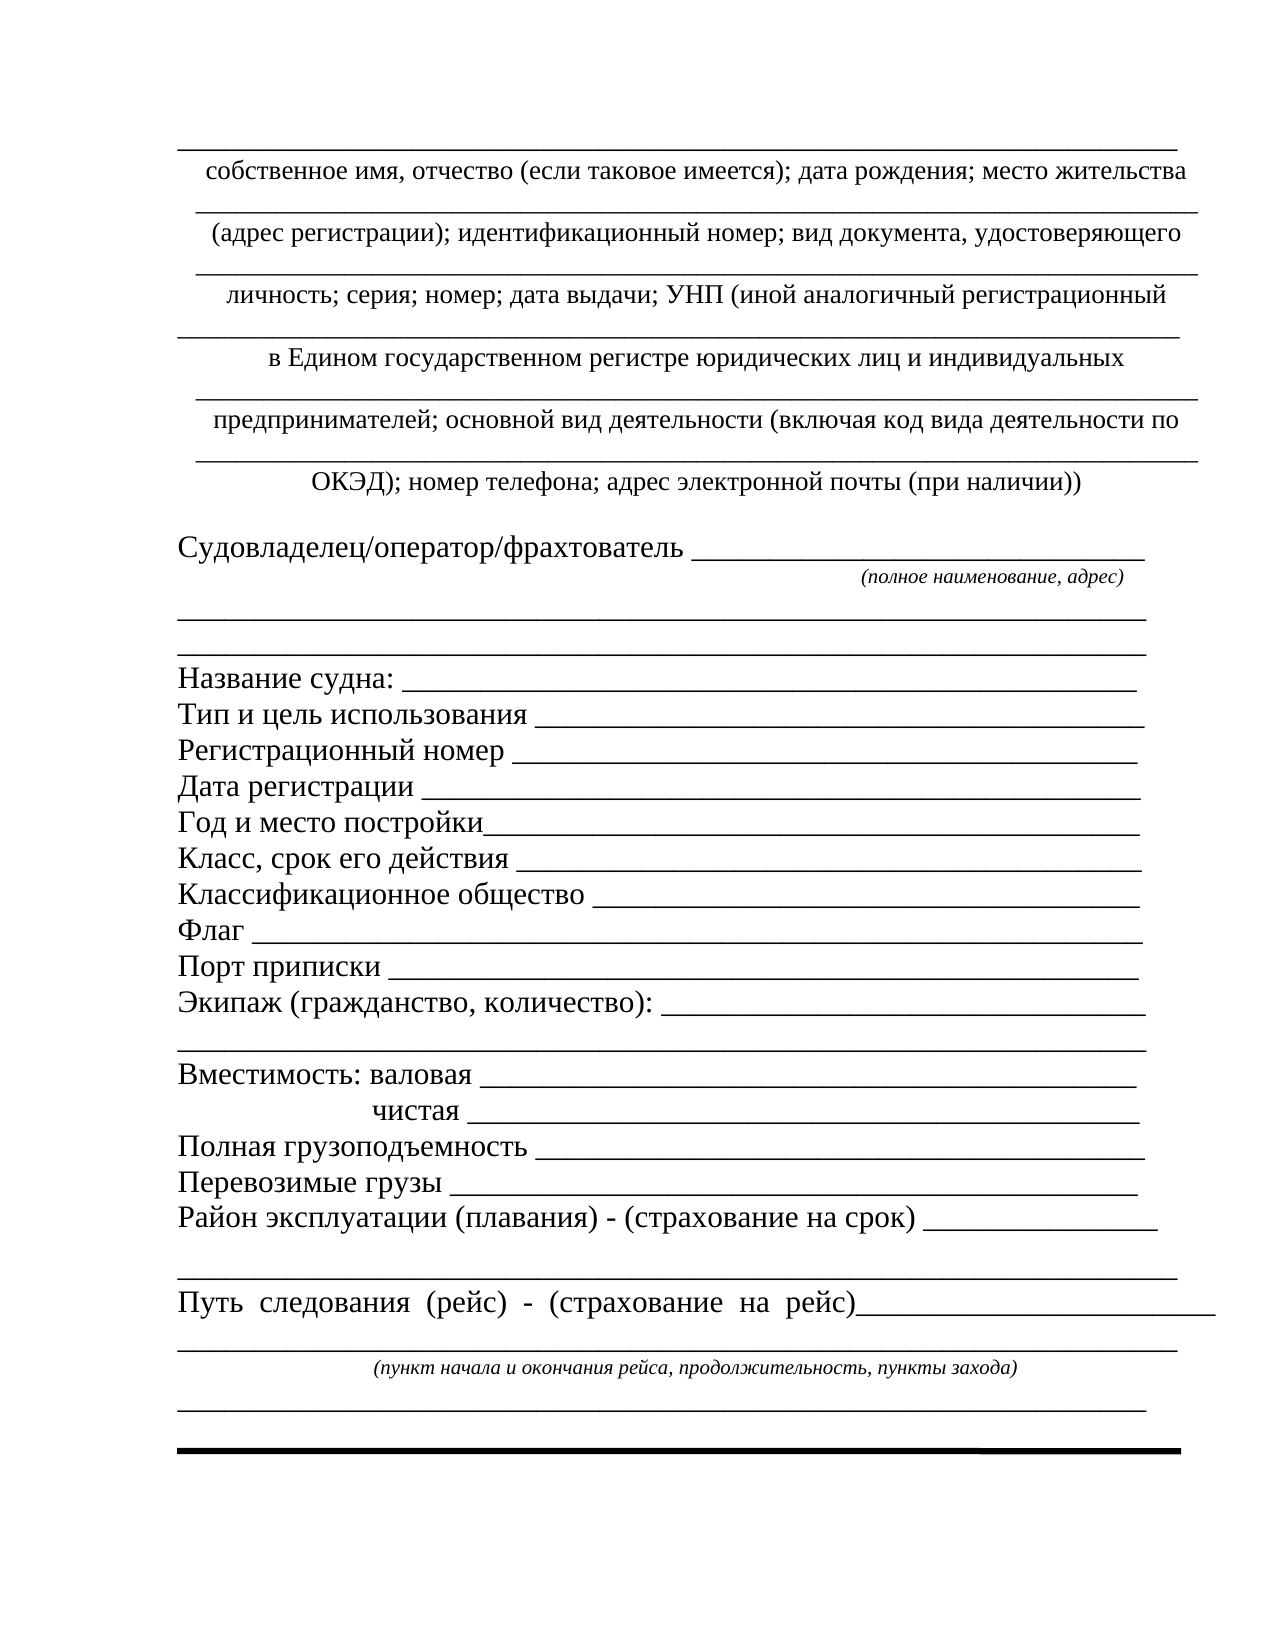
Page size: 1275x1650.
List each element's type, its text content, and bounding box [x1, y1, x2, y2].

text ______________________________________________________________ [177, 1019, 1216, 1055]
text __________________________________________________________________________ [177, 310, 1216, 341]
text Дата регистрации ______________________________________________ [177, 767, 1216, 803]
text __________________________________________________________________________ ОКЭД); номер телефона; адрес электронной почты (при наличии)) [177, 434, 1216, 497]
text ________________________________________________________________ [177, 118, 1216, 154]
text ______________________________________________________________ [177, 1379, 1216, 1415]
text ______________________________________________________________ [177, 624, 1216, 660]
text Класс, срок его действия ________________________________________ [177, 839, 1216, 875]
text ________________________________________________________________ [177, 1247, 1216, 1283]
text Полная грузоподъемность _______________________________________ [177, 1127, 1216, 1163]
text Тип и цель использования _______________________________________ [177, 696, 1216, 732]
text Флаг _________________________________________________________ [177, 911, 1216, 947]
text (пункт начала и окончания рейса, продолжительность, пункты захода) [177, 1355, 1216, 1379]
text Перевозимые грузы ____________________________________________ [177, 1163, 1216, 1199]
text Судовладелец/оператор/фрахтователь _____________________________ [177, 528, 1216, 564]
text Район эксплуатации (плавания) - (страхование на срок) _______________ [177, 1199, 1216, 1235]
text в Едином государственном регистре юридических лиц и индивидуальных [177, 341, 1216, 372]
text Название судна: _______________________________________________ [177, 660, 1216, 696]
text предпринимателей; основной вид деятельности (включая код вида деятельности по [177, 403, 1216, 434]
text Экипаж (гражданство, количество): _______________________________ [177, 983, 1216, 1019]
text __________________________________________________________________________ [177, 372, 1216, 403]
text Путь следования (рейс) - (страхование на рейс)_______________________ ________________________________________________________________ [177, 1283, 1216, 1355]
text (полное наименование, адрес) [177, 564, 1216, 588]
text Год и место постройки__________________________________________ [177, 803, 1216, 839]
text чистая ___________________________________________ [251, 1091, 1216, 1127]
text собственное имя, отчество (если таковое имеется); дата рождения; место жительства __________________________________________________________________________ (адрес регистрации); идентификационный номер; вид документа, удостоверяющего __________________________________________________________________________ личность; серия; номер; дата выдачи; УНП (иной аналогичный регистрационный [177, 154, 1216, 310]
text ______________________________________________________________ [177, 588, 1216, 624]
text Вместимость: валовая __________________________________________ [177, 1055, 1216, 1091]
text Порт приписки ________________________________________________ [177, 947, 1216, 983]
text Регистрационный номер ________________________________________ [177, 732, 1216, 767]
text Классификационное общество ___________________________________ [177, 875, 1216, 911]
